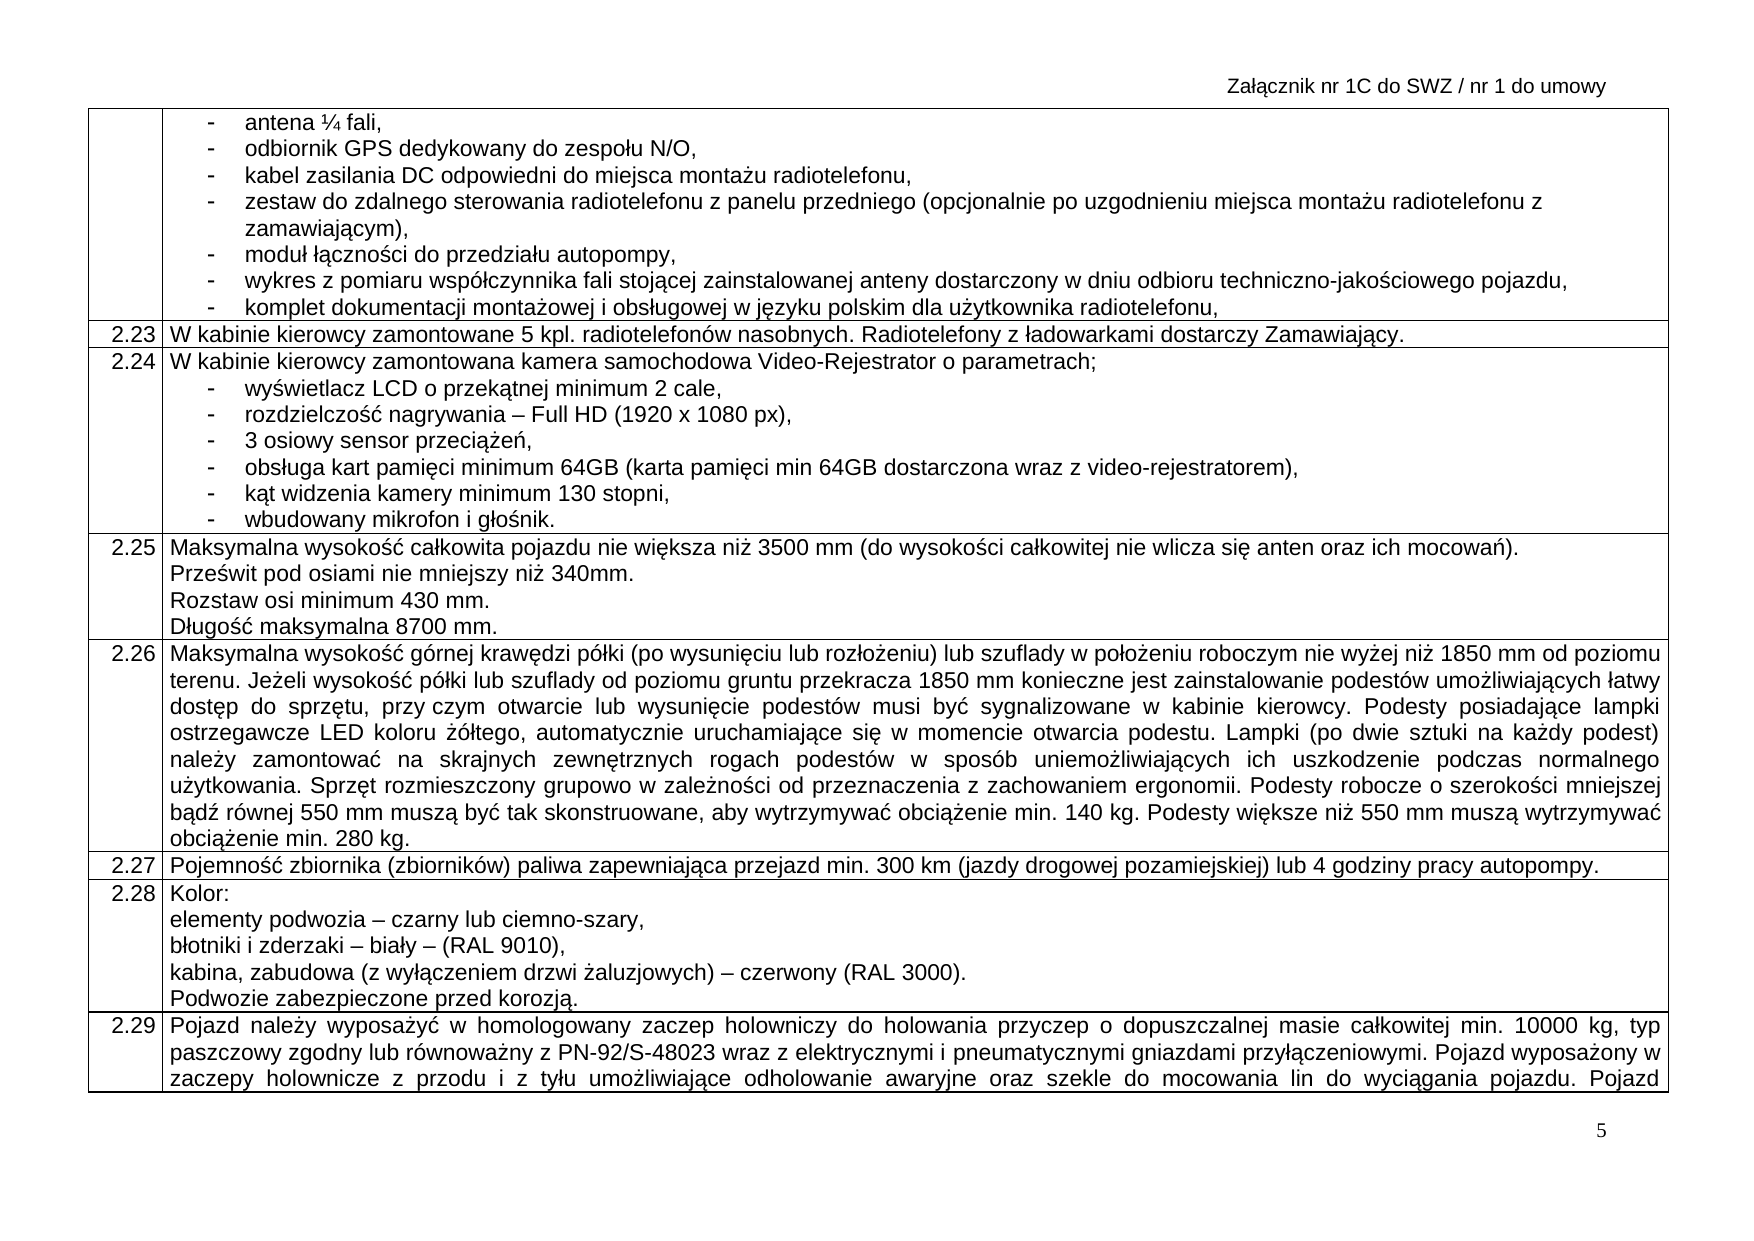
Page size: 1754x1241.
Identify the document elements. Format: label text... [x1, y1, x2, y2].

table_cell [89, 852, 162, 878]
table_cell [163, 109, 1668, 320]
table_cell [89, 348, 162, 533]
table_cell Maksymalna wysokość całkowita pojazdu nie większa niż 3500 mm (do wysokości całkowitej nie wlicza się anten oraz ich mocowań). Prześwit pod osiami nie mniejszy niż 340mm. Rozstaw osi minimum 430 mm. Długość maksymalna 8700 mm. [163, 534, 1668, 639]
table_cell [89, 1013, 162, 1091]
table_cell Pojemność zbiornika (zbiorników) paliwa zapewniająca przejazd min. 300 km (jazdy drogowej pozamiejskiej) lub 4 godziny pracy autopompy. [163, 852, 1668, 878]
table_cell Kolor: elementy podwozia – czarny lub ciemno-szary, błotniki i zderzaki – biały – (RAL 9010), kabina, zabudowa (z wyłączeniem drzwi żaluzjowych) – czerwony (RAL 3000). Podwozie zabezpieczone przed korozją. [163, 880, 1668, 1011]
table_cell [89, 109, 162, 320]
table_cell [89, 321, 162, 347]
table_cell [89, 640, 162, 851]
table_cell [89, 534, 162, 639]
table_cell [163, 1013, 1668, 1091]
table_cell W kabinie kierowcy zamontowana kamera samochodowa Video-Rejestrator o parametrach; wyświetlacz LCD o przekątnej minimum 2 cale, rozdzielczość nagrywania – Full HD (1920 x 1080 px), 3 osiowy sensor przeciążeń, obsługa kart pamięci minimum 64GB (karta pamięci min 64GB dostarczona wraz z video-rejestratorem), kąt widzenia kamery minimum 130 stopni, wbudowany mikrofon i głośnik. [163, 348, 1668, 533]
table_cell W kabinie kierowcy zamontowane 5 kpl. radiotelefonów nasobnych. Radiotelefony z ładowarkami dostarczy Zamawiający. [163, 321, 1668, 347]
table_cell [89, 880, 162, 1011]
table_cell Maksymalna wysokość górnej krawędzi półki (po wysunięciu lub rozłożeniu) lub szuflady w położeniu roboczym nie wyżej niż 1850 mm od poziomu terenu. Jeżeli wysokość półki lub szuflady od poziomu gruntu przekracza 1850 mm konieczne jest zainstalowanie podestów umożliwiających łatwy dostęp do sprzętu, przy czym otwarcie lub wysunięcie podestów musi być sygnalizowane w kabinie kierowcy. Podesty posiadające lampki ostrzegawcze LED koloru żółtego, automatycznie uruchamiające się w momencie otwarcia podestu. Lampki (po dwie sztuki na każdy podest) należy zamontować na skrajnych zewnętrznych rogach podestów w sposób uniemożliwiających ich uszkodzenie podczas normalnego użytkowania. Sprzęt rozmieszczony grupowo w zależności od przeznaczenia z zachowaniem ergonomii. Podesty robocze o szerokości mniejszej bądź równej 550 mm muszą być tak skonstruowane, aby wytrzymywać obciążenie min. 140 kg. Podesty większe niż 550 mm muszą wytrzymywać obciążenie min. 280 kg. [163, 640, 1668, 851]
